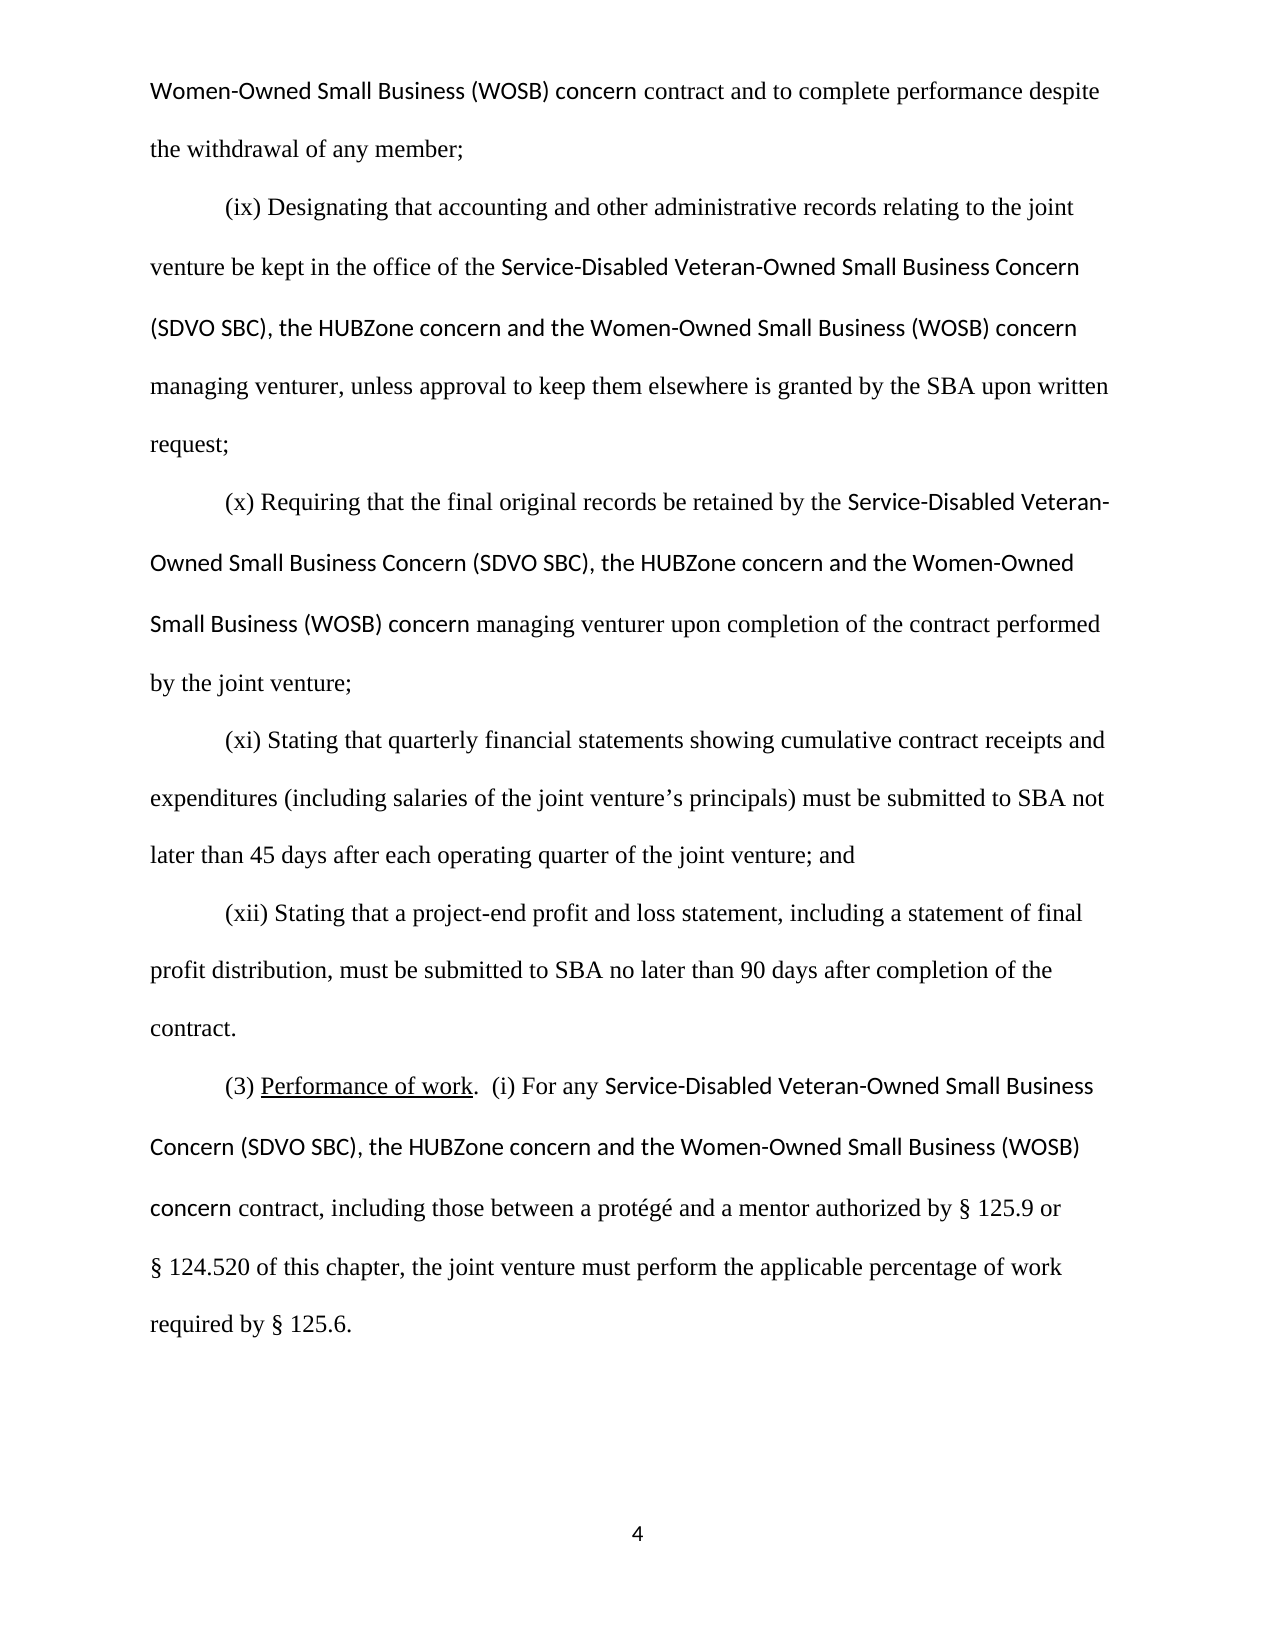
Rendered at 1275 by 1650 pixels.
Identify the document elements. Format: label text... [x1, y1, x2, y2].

text (3) Performance of work. (i) For any Service-Disabled Veteran-Owned Small Business Concern (SDVO SBC), the HUBZone concern and the Women-Owned Small Business (WOSB) concern contract, including those between a protégé and a mentor authorized by § 125.9 or § 124.520 of this chapter, the joint venture must perform the applicable percentage of work required by § 125.6. [150, 1070, 1125, 1338]
text (x) Requiring that the final original records be retained by the Service-Disabled Veteran-Owned Small Business Concern (SDVO SBC), the HUBZone concern and the Women-Owned Small Business (WOSB) concern managing venturer upon completion of the contract performed by the joint venture; [150, 486, 1125, 696]
text (xi) Stating that quarterly financial statements showing cumulative contract receipts and expenditures (including salaries of the joint venture’s principals) must be submitted to SBA not later than 45 days after each operating quarter of the joint venture; and (xii) Stating that a project-end profit and loss statement, including a statement of final profit distribution, must be submitted to SBA no later than 90 days after completion of the contract. [150, 725, 1125, 1041]
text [150, 75, 1125, 163]
text (ix) Designating that accounting and other administrative records relating to the joint venture be kept in the office of the Service-Disabled Veteran-Owned Small Business Concern (SDVO SBC), the HUBZone concern and the Women-Owned Small Business (WOSB) concern managing venturer, unless approval to keep them elsewhere is granted by the SBA upon written request; [150, 192, 1125, 458]
